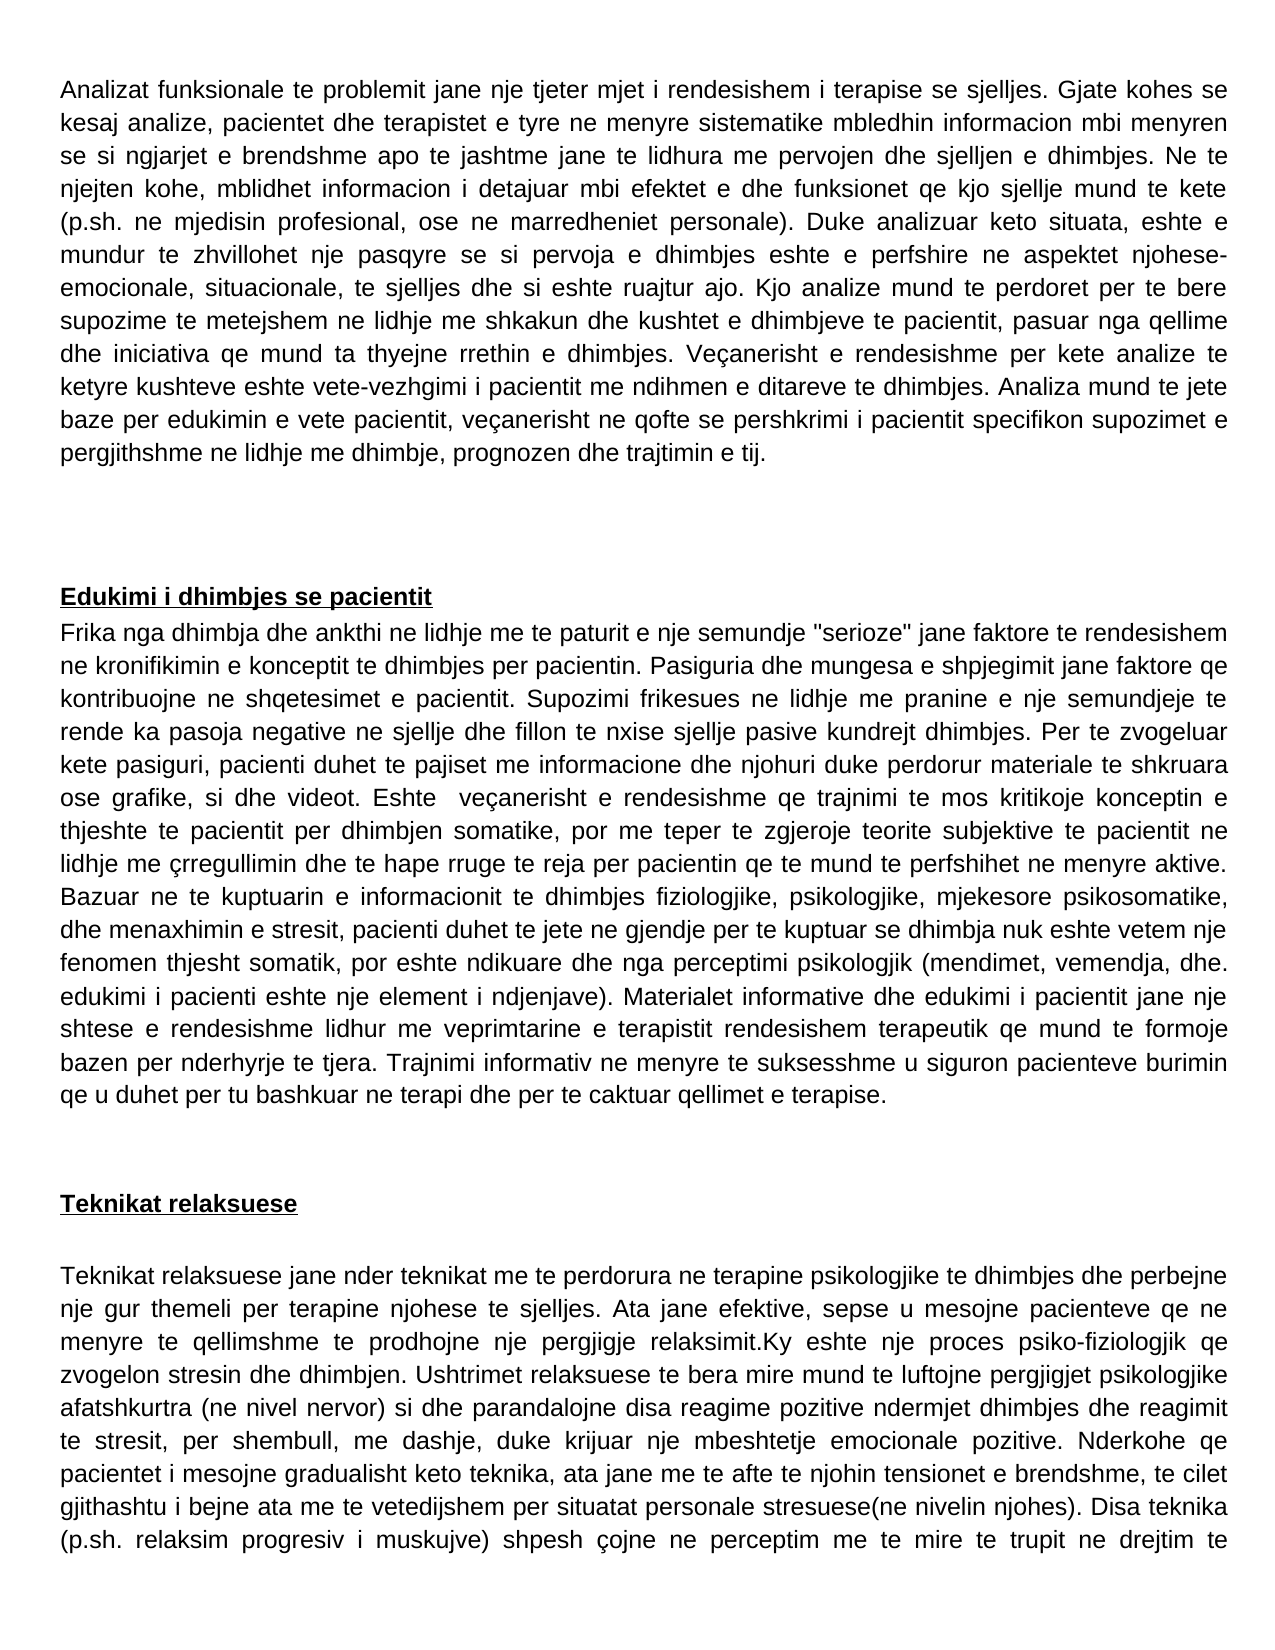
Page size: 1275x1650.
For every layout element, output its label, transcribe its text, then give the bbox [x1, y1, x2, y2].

text Edukimi i dhimbjes se pacientit [60, 582, 1230, 611]
text Analizat funksionale te problemit jane nje tjeter mjet i rendesishem i terapise se sjelljes. Gjate kohes se kesaj analize, pacientet dhe terapistet e tyre ne menyre sistematike mbledhin informacion mbi menyren se si ngjarjet e brendshme apo te jashtme jane te lidhura me pervojen dhe sjelljen e dhimbjes. Ne te njejten kohe, mblidhet informacion i detajuar mbi efektet e dhe funksionet qe kjo sjellje mund te kete (p.sh. ne mjedisin profesional, ose ne marredheniet personale). Duke analizuar keto situata, eshte e mundur te zhvillohet nje pasqyre se si pervoja e dhimbjes eshte e perfshire ne aspektet njohese-emocionale, situacionale, te sjelljes dhe si eshte ruajtur ajo. Kjo analize mund te perdoret per te bere supozime te metejshem ne lidhje me shkakun dhe kushtet e dhimbjeve te pacientit, pasuar nga qellime dhe iniciativa qe mund ta thyejne rrethin e dhimbjes. Veçanerisht e rendesishme per kete analize te ketyre kushteve eshte vete-vezhgimi i pacientit me ndihmen e ditareve te dhimbjes. Analiza mund te jete baze per edukimin e vete pacientit, veçanerisht ne qofte se pershkrimi i pacientit specifikon supozimet e pergjithshme ne lidhje me dhimbje, prognozen dhe trajtimin e tij. [60, 75, 1230, 467]
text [60, 1261, 1230, 1554]
text Frika nga dhimbja dhe ankthi ne lidhje me te paturit e nje semundje "serioze" jane faktore te rendesishem ne kronifikimin e konceptit te dhimbjes per pacientin. Pasiguria dhe mungesa e shpjegimit jane faktore qe kontribuojne ne shqetesimet e pacientit. Supozimi frikesues ne lidhje me pranine e nje semundjeje te rende ka pasoja negative ne sjellje dhe fillon te nxise sjellje pasive kundrejt dhimbjes. Per te zvogeluar kete pasiguri, pacienti duhet te pajiset me informacione dhe njohuri duke perdorur materiale te shkruara ose grafike, si dhe videot. Eshte veçanerisht e rendesishme qe trajnimi te mos kritikoje konceptin e thjeshte te pacientit per dhimbjen somatike, por me teper te zgjeroje teorite subjektive te pacientit ne lidhje me çrregullimin dhe te hape rruge te reja per pacientin qe te mund te perfshihet ne menyre aktive. Bazuar ne te kuptuarin e informacionit te dhimbjes fiziologjike, psikologjike, mjekesore psikosomatike, dhe menaxhimin e stresit, pacienti duhet te jete ne gjendje per te kuptuar se dhimbja nuk eshte vetem nje fenomen thjesht somatik, por eshte ndikuare dhe nga perceptimi psikologjik (mendimet, vemendja, dhe. edukimi i pacienti eshte nje element i ndjenjave). Materialet informative dhe edukimi i pacientit jane nje shtese e rendesishme lidhur me veprimtarine e terapistit rendesishem terapeutik qe mund te formoje bazen per nderhyrje te tjera. Trajnimi informativ ne menyre te suksesshme u siguron pacienteve burimin qe u duhet per tu bashkuar ne terapi dhe per te caktuar qellimet e terapise. [60, 618, 1230, 1109]
text Teknikat relaksuese [60, 1189, 1230, 1218]
